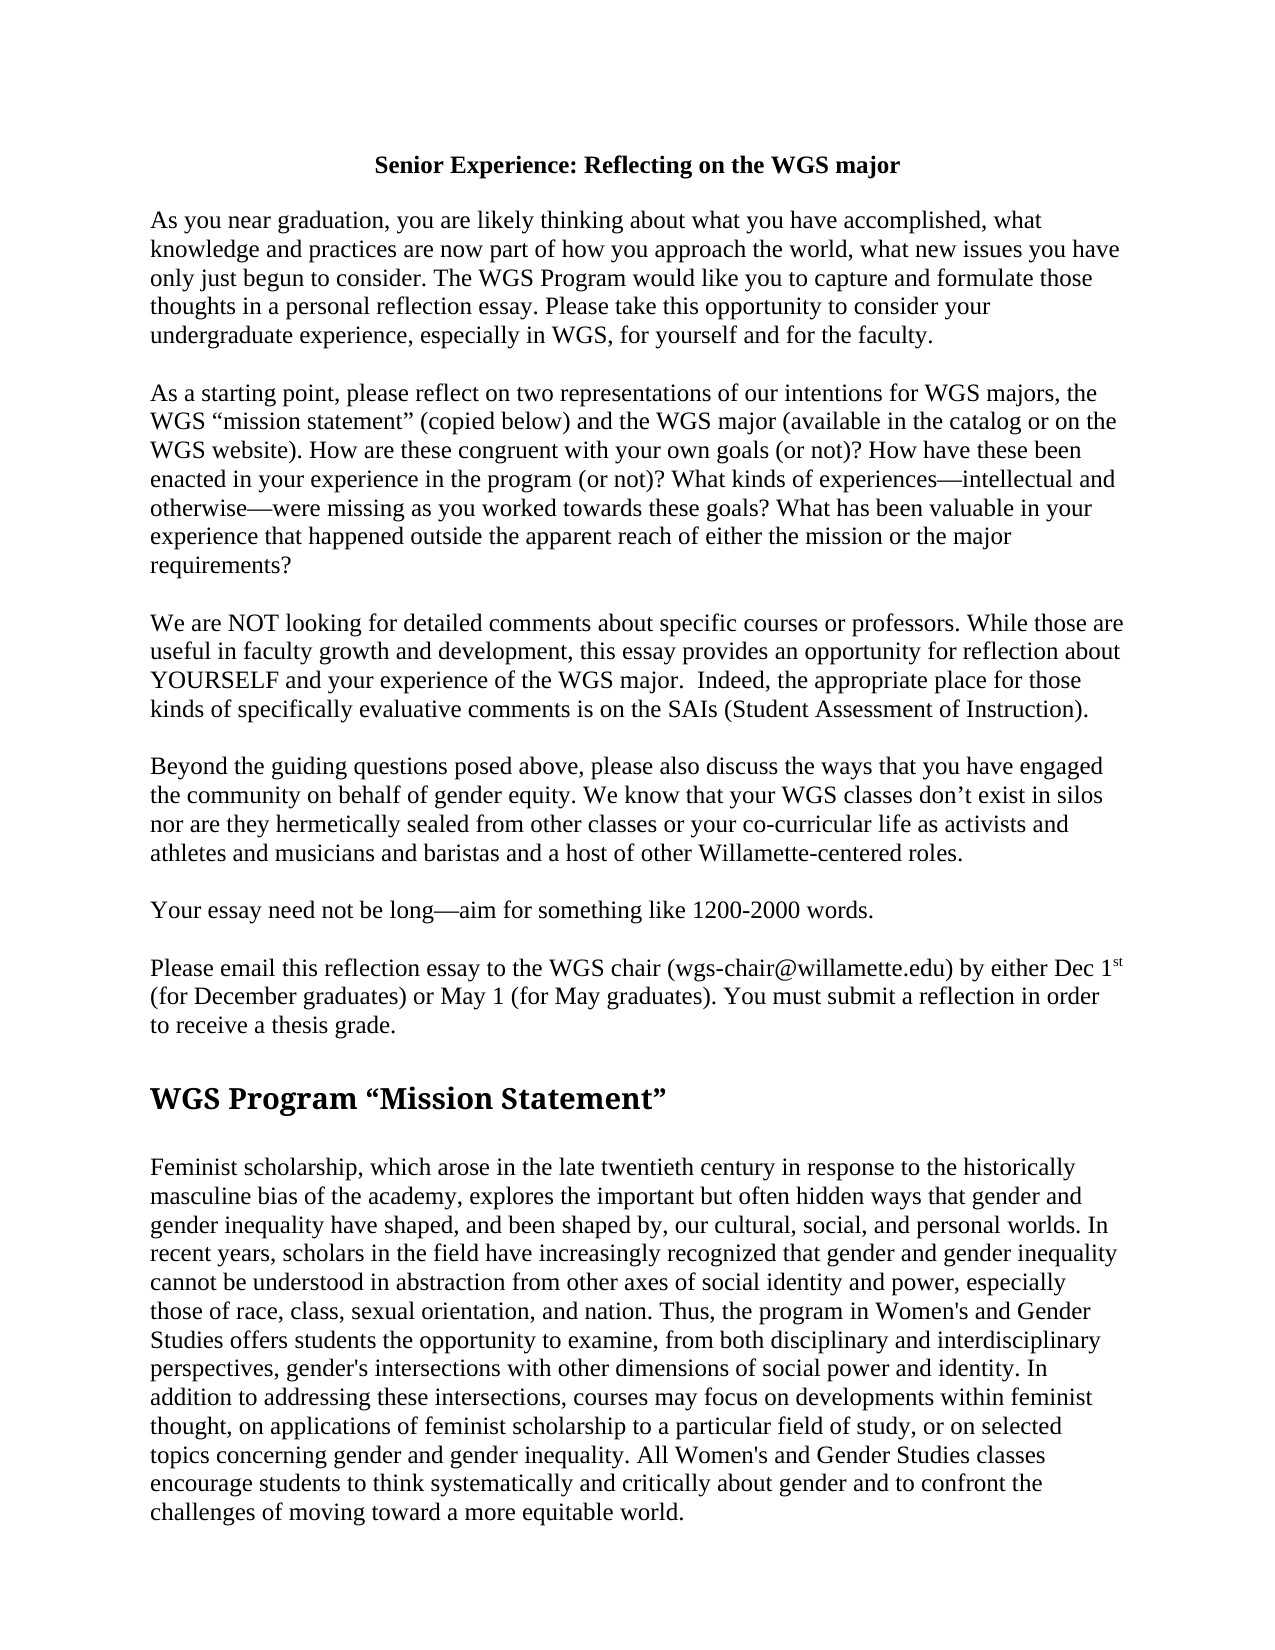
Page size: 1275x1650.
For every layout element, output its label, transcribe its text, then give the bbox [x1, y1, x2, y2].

text WGS Program “Mission Statement” [150, 1078, 1125, 1118]
text Your essay need not be long—aim for something like 1200-2000 words. [150, 895, 1125, 924]
text Please email this reflection essay to the WGS chair (wgs-chair@willamette.edu) by either Dec 1st (for December graduates) or May 1 (for May graduates). You must submit a reflection in order to receive a thesis grade. [150, 953, 1125, 1039]
text Senior Experience: Reflecting on the WGS major [150, 150, 1125, 179]
text As a starting point, please reflect on two representations of our intentions for WGS majors, the WGS “mission statement” (copied below) and the WGS major (available in the catalog or on the WGS website). How are these congruent with your own goals (or not)? How have these been enacted in your experience in the program (or not)? What kinds of experiences—intellectual and otherwise—were missing as you worked towards these goals? What has been valuable in your experience that happened outside the apparent reach of either the mission or the major requirements? [150, 378, 1125, 579]
text Feminist scholarship, which arose in the late twentieth century in response to the historically masculine bias of the academy, explores the important but often hidden ways that gender and gender inequality have shaped, and been shaped by, our cultural, social, and personal worlds. In recent years, scholars in the field have increasingly recognized that gender and gender inequality cannot be understood in abstraction from other axes of social identity and power, especially those of race, class, sexual orientation, and nation. Thus, the program in Women's and Gender Studies offers students the opportunity to examine, from both disciplinary and interdisciplinary perspectives, gender's intersections with other dimensions of social power and identity. In addition to addressing these intersections, courses may focus on developments within feminist thought, on applications of feminist scholarship to a particular field of study, or on selected topics concerning gender and gender inequality. All Women's and Gender Studies classes encourage students to think systematically and critically about gender and to confront the challenges of moving toward a more equitable world. [150, 1152, 1125, 1526]
text We are NOT looking for detailed comments about specific courses or professors. While those are useful in faculty growth and development, this essay provides an opportunity for reflection about YOURSELF and your experience of the WGS major. Indeed, the appropriate place for those kinds of specifically evaluative comments is on the SAIs (Student Assessment of Instruction). [150, 608, 1125, 723]
text Beyond the guiding questions posed above, please also discuss the ways that you have engaged the community on behalf of gender equity. We know that your WGS classes don’t exist in silos nor are they hermetically sealed from other classes or your co-curricular life as activists and athletes and musicians and baristas and a host of other Willamette-centered roles. [150, 751, 1125, 866]
text As you near graduation, you are likely thinking about what you have accomplished, what knowledge and practices are now part of how you approach the world, what new issues you have only just begun to consider. The WGS Program would like you to capture and formulate those thoughts in a personal reflection essay. Please take this opportunity to consider your undergraduate experience, especially in WGS, for yourself and for the faculty. [150, 205, 1125, 349]
